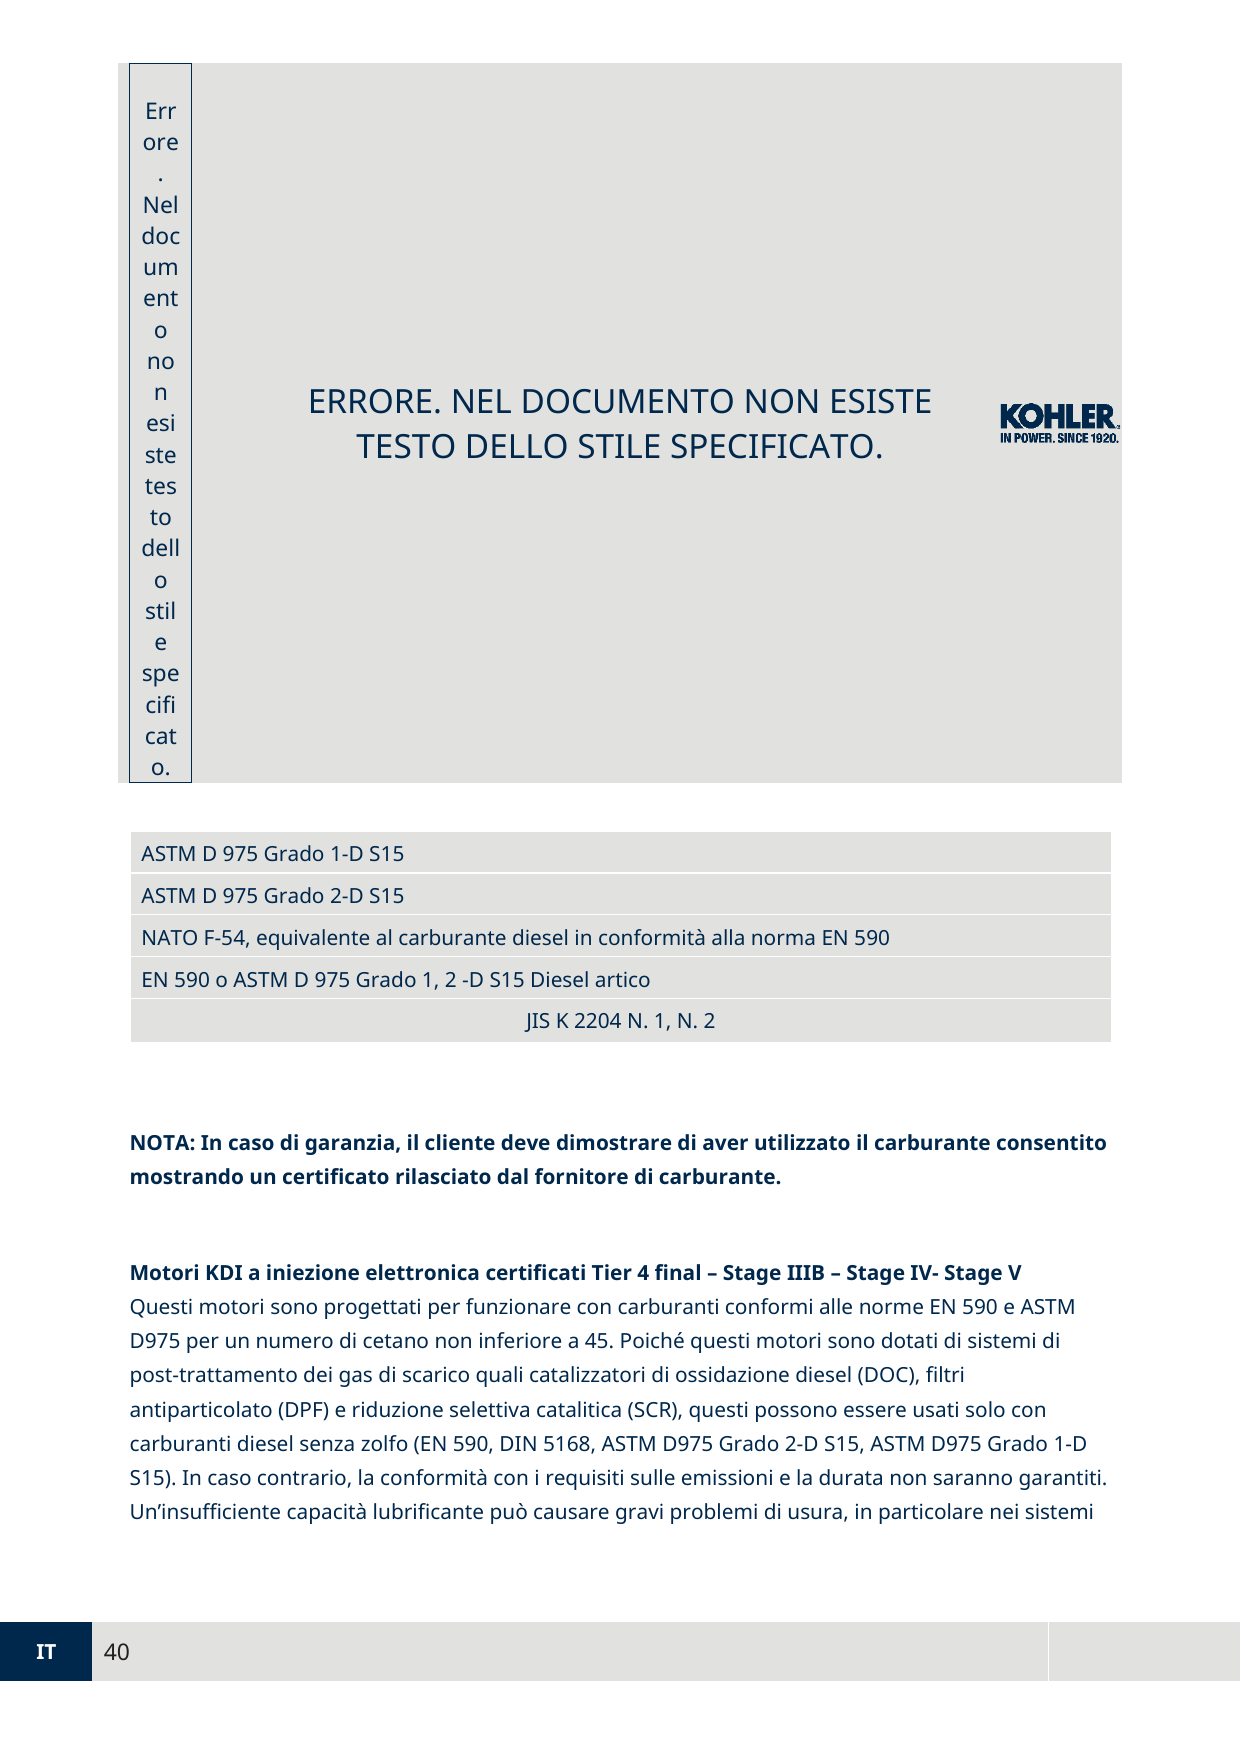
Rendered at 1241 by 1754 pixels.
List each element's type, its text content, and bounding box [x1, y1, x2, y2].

table_header NOTA: In caso di garanzia, il cliente deve dimostrare di aver utilizzato il carburante consentito mostrando un certificato rilasciato dal fornitore di carburante. Motori KDI a iniezione elettronica certificati Tier 4 final – Stage IIIB – Stage IV- Stage V Questi motori sono progettati per funzionare con carburanti conformi alle norme EN 590 e ASTM D975 per un numero di cetano non inferiore a 45. Poiché questi motori sono dotati di sistemi di post-trattamento dei gas di scarico quali catalizzatori di ossidazione diesel (DOC), filtri antiparticolato (DPF) e riduzione selettiva catalitica (SCR), questi possono essere usati solo con carburanti diesel senza zolfo (EN 590, DIN 5168, ASTM D975 Grado 2-D S15, ASTM D975 Grado 1-D S15). In caso contrario, la conformità con i requisiti sulle emissioni e la durata non saranno garantiti. Un’insufficiente capacità lubrificante può causare gravi problemi di usura, in particolare nei sistemi di iniezione Common Rail. Una capacità lubrificante troppo scarsa costituisce un problema soprattutto per i carburanti con un basso contenuto di zolfo (un contenuto di zolfo inferiore a 500 mg/kg può già essere considerato basso). Un’adeguata capacità lubrificante è garantita dall’uso degli additivi adeguati nei carburanti diesel a basso contenuto di zolfo (min. 50 mg/kg) o senza zolfo (min. 10 mg/kg o min. 15 mg/kg), secondo le norme EN 590 e ASTM D 975. La capacità lubrificante dei carburanti diesel a basso contenuto di zolfo o senza zolfo che non rispettano tali norme deve essere garantita dall’uso di additivi. Il parametro indicatore di una capacità lubrificante sufficiente è dato da un'estensione dell'usura di 460 micrometri nel test HFRR (EN ISO 12156-1). [118, 1109, 1122, 1541]
table_cell 2.3 [118, 815, 1122, 1059]
picture [1000, 403, 1121, 443]
